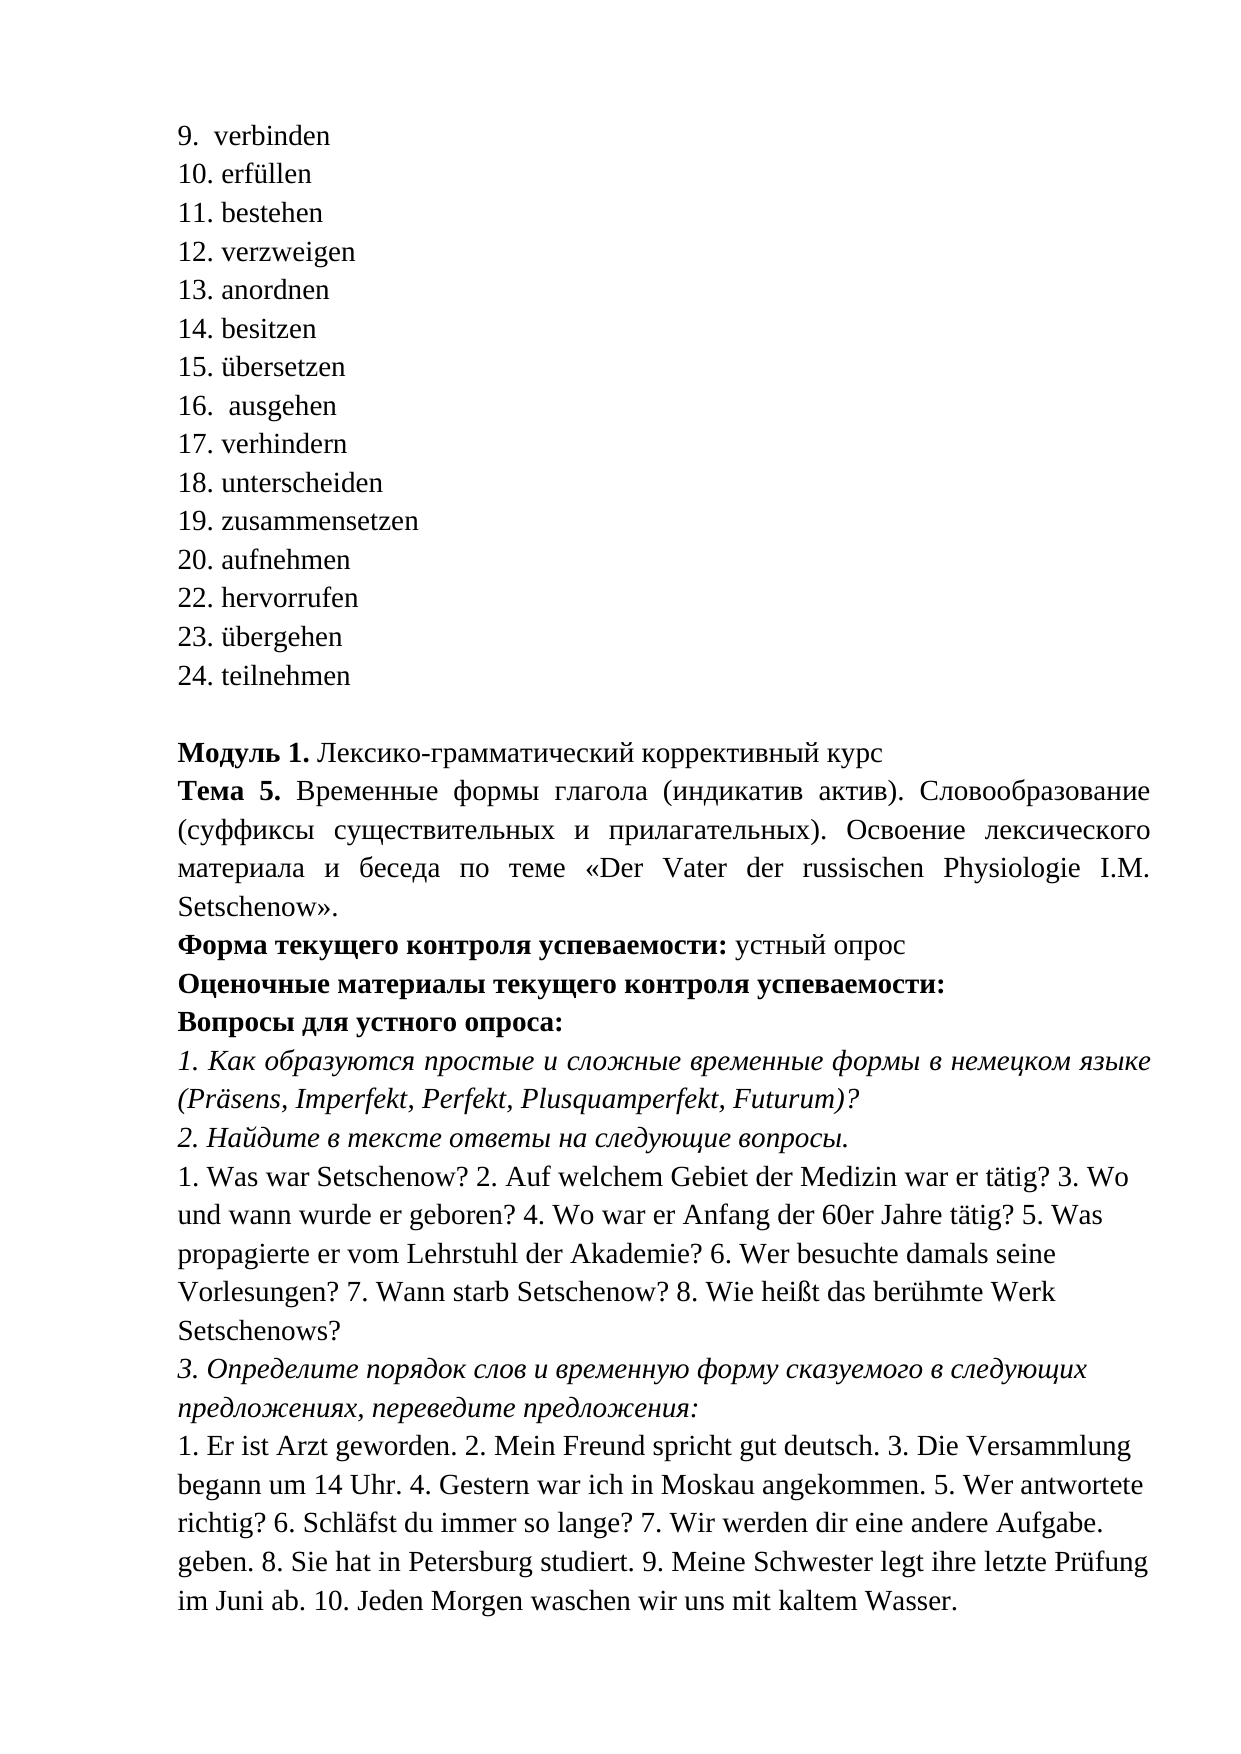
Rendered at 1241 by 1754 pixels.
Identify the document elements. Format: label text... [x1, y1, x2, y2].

text 19. zusammensetzen [177, 503, 1152, 537]
text 1. Er ist Arzt geworden. 2. Mein Freund spricht gut deutsch. 3. Die Versammlung begann um 14 Uhr. 4. Gestern war ich in Moskau angekommen. 5. Wer antwortete richtig? 6. Schläfst du immer so lange? 7. Wir werden dir eine andere Aufgabe. geben. 8. Sie hat in Petersburg studiert. 9. Meine Schwester legt ihre letzte Prüfung im Juni ab. 10. Jeden Morgen waschen wir uns mit kaltem Wasser. [177, 1428, 1152, 1616]
text 24. teilnehmen [177, 658, 1149, 691]
text 1. Was war Setschenow? 2. Auf welchem Gebiet der Medizin war er tätig? 3. Wo und wann wurde er geboren? 4. Wo war er Anfang der 60er Jahre tätig? 5. Was propagierte er vom Lehrstuhl der Akademie? 6. Wer besuchte damals seine Vorlesungen? 7. Wann starb Setschenow? 8. Wie heißt das berühmte Werk Setschenows? [177, 1159, 1152, 1346]
text 13. anordnen [177, 272, 1152, 306]
text 14. besitzen [177, 311, 1149, 344]
text 16. ausgehen [177, 388, 1152, 421]
text 23. übergehen [177, 619, 1149, 653]
text 12. verzweigen [177, 234, 1152, 267]
text 15. übersetzen [177, 349, 1149, 383]
text 3. Определите порядок слов и временную форму сказуемого в следующих предложениях, переведите предложения: [177, 1351, 1152, 1423]
text 17. verhindern [177, 426, 1152, 460]
text Вопросы для устного опроса: [177, 1004, 1152, 1038]
text Тема 5. Временные формы глагола (индикатив актив). Словообразование (суффиксы существительных и прилагательных). Освоение лексического материала и беседа по теме «Der Vater der russischen Physiologie I.M. Setschenow». [177, 773, 1152, 922]
text Оценочные материалы текущего контроля успеваемости: [177, 966, 1152, 999]
text 10. erfüllen [177, 157, 1152, 190]
text 20. aufnehmen [177, 542, 1149, 576]
text Модуль 1. Лексико-грамматический коррективный курс [177, 735, 1152, 768]
text 22. hervorrufen [177, 581, 1149, 614]
text 18. unterscheiden [177, 465, 1152, 498]
text 9. verbinden [177, 118, 1152, 152]
text 2. Найдите в тексте ответы на следующие вопросы. [177, 1120, 1152, 1154]
text 1. Как образуются простые и сложные временные формы в немецком языке (Präsens, Imperfekt, Perfekt, Plusquamperfekt, Futurum)? [177, 1043, 1152, 1115]
text Форма текущего контроля успеваемости: устный опрос [177, 927, 1152, 961]
text 11. bestehen [177, 195, 1152, 229]
